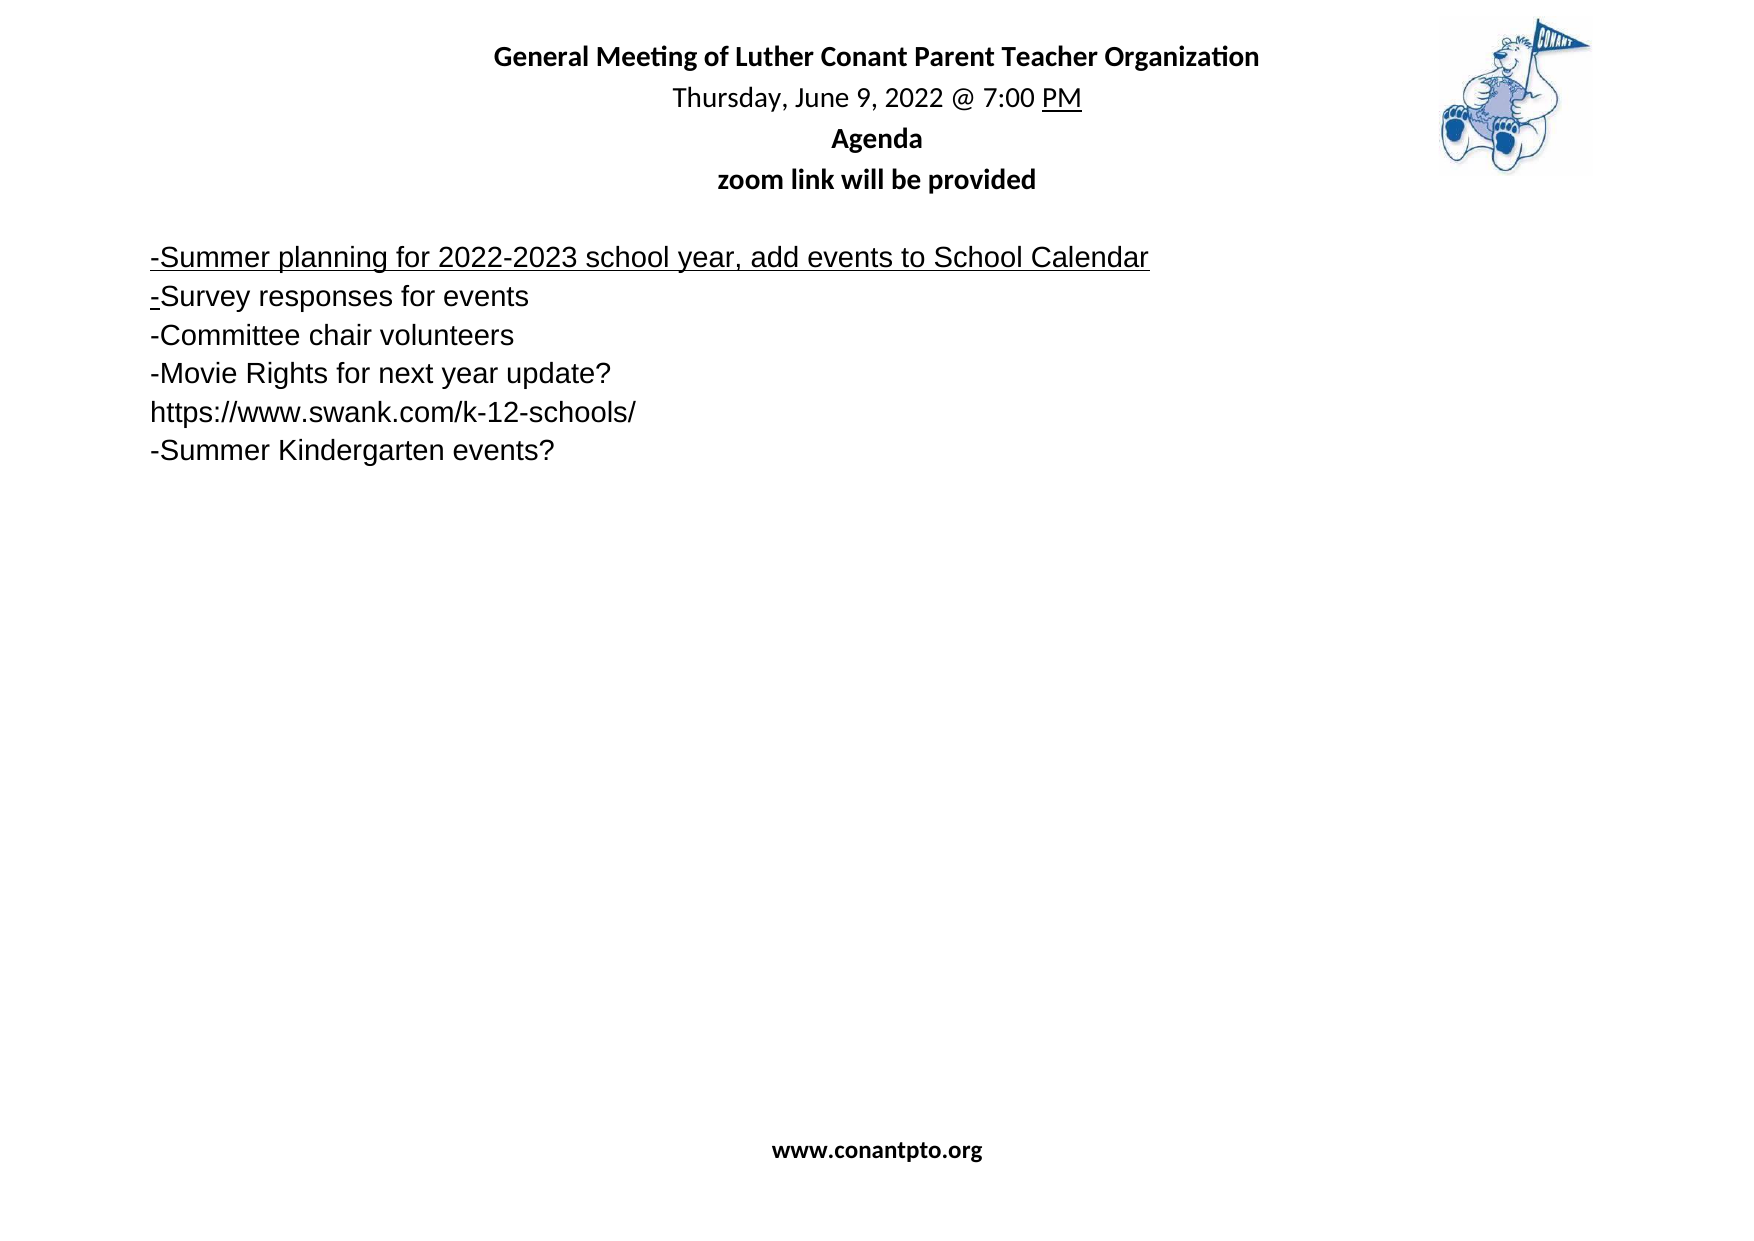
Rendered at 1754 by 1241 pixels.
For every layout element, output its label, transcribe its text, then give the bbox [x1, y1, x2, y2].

text -Summer Kindergarten events? [150, 433, 1604, 467]
text -Movie Rights for next year update? [150, 356, 1604, 390]
picture [1438, 16, 1593, 176]
text -Summer planning for 2022-2023 school year, add events to School Calendar [150, 241, 1604, 274]
text -Committee chair volunteers [150, 318, 1604, 351]
text -Survey responses for events [150, 279, 1604, 313]
text https://www.swank.com/k-12-schools/ [150, 395, 1604, 428]
